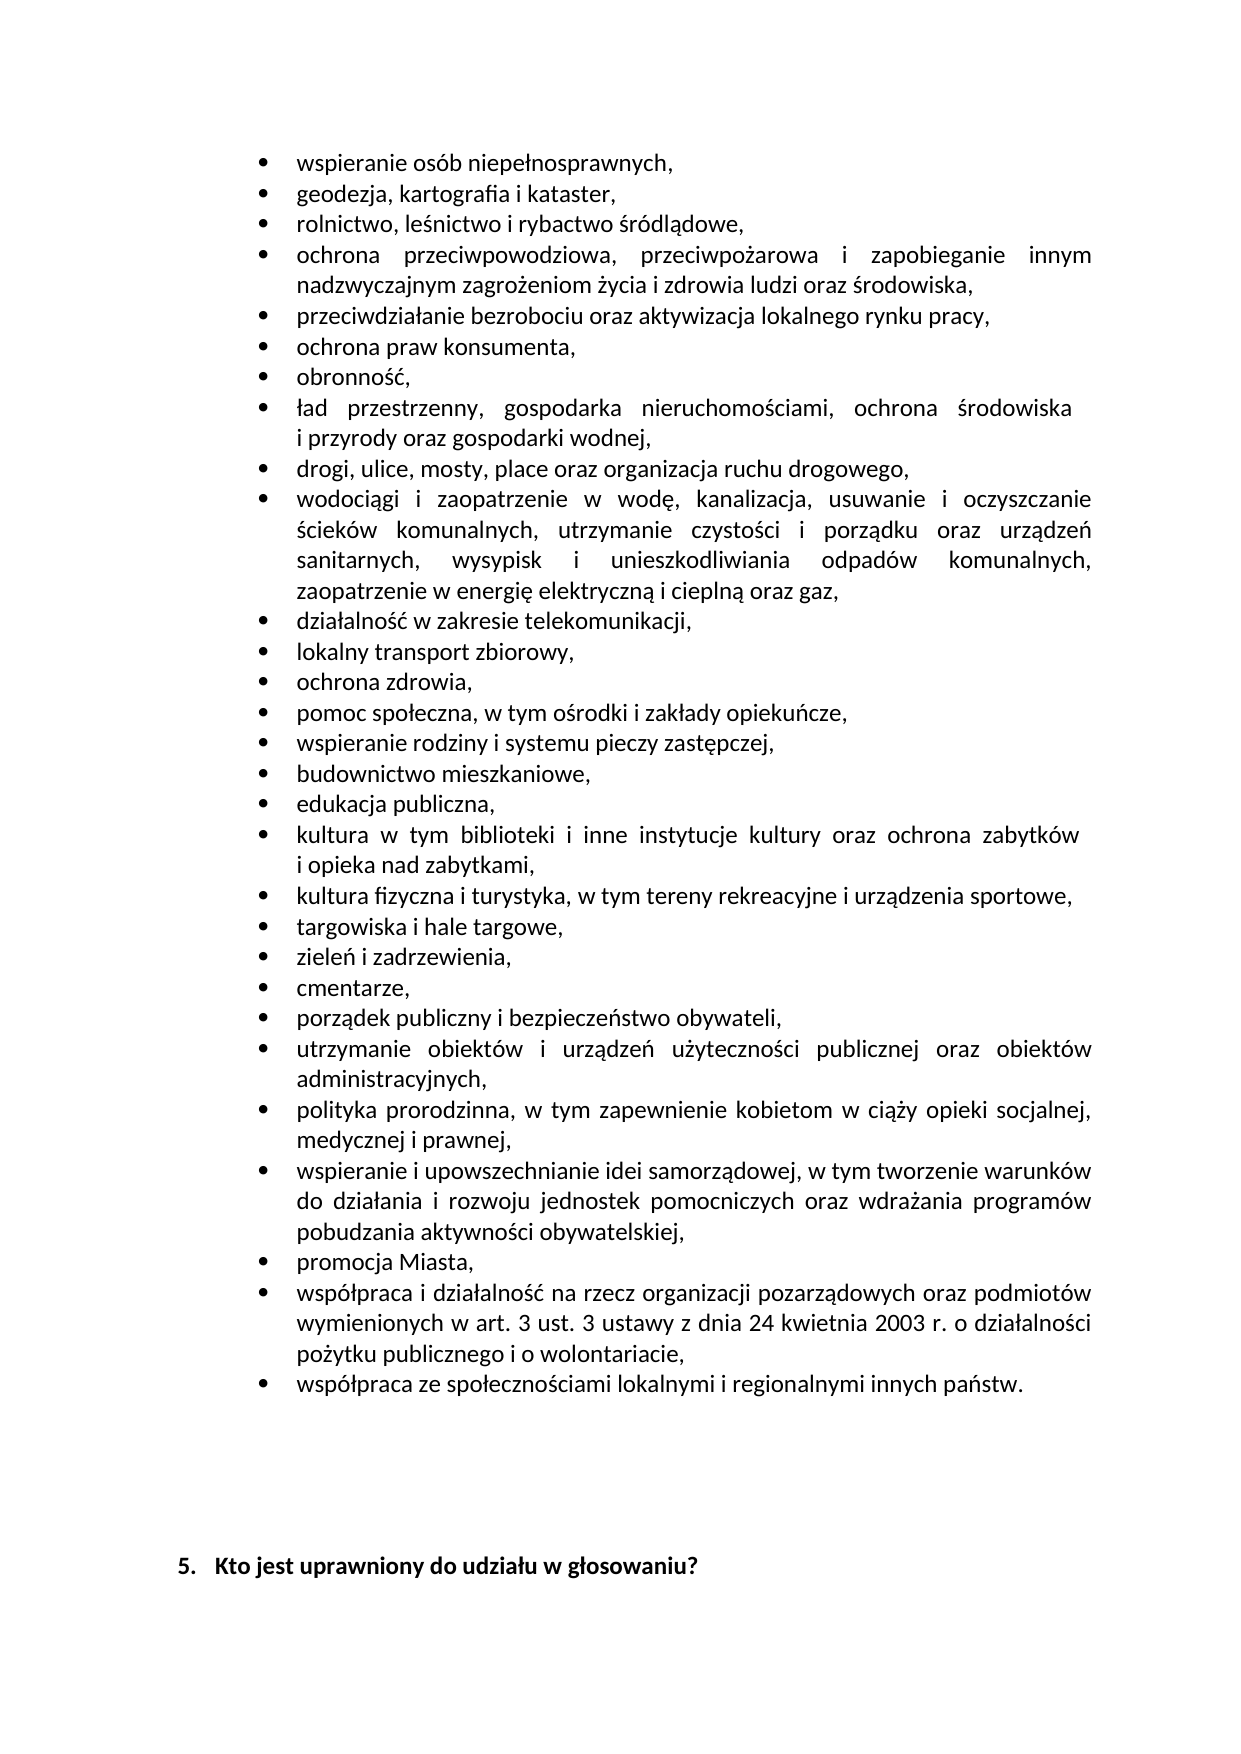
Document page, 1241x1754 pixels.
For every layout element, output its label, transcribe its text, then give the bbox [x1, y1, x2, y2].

list polityka prorodzinna, w tym zapewnienie kobietom w ciąży opieki socjalnej, medycznej i prawnej, [259, 1094, 1093, 1155]
list obronność, [259, 361, 1093, 392]
list ład przestrzenny, gospodarka nieruchomościami, ochrona środowiska i przyrody oraz gospodarki wodnej, [259, 392, 1093, 453]
list wspieranie rodziny i systemu pieczy zastępczej, [259, 727, 1093, 758]
list budownictwo mieszkaniowe, [259, 758, 1093, 788]
list współpraca ze społecznościami lokalnymi i regionalnymi innych państw. [259, 1368, 1093, 1399]
list targowiska i hale targowe, [259, 911, 1093, 941]
list rolnictwo, leśnictwo i rybactwo śródlądowe, [259, 209, 1093, 239]
list wspieranie osób niepełnosprawnych, [259, 148, 1093, 178]
list współpraca i działalność na rzecz organizacji pozarządowych oraz podmiotów wymienionych w art. 3 ust. 3 ustawy z dnia 24 kwietnia 2003 r. o działalności pożytku publicznego i o wolontariacie, [259, 1277, 1093, 1368]
list przeciwdziałanie bezrobociu oraz aktywizacja lokalnego rynku pracy, [259, 300, 1093, 331]
list kultura fizyczna i turystyka, w tym tereny rekreacyjne i urządzenia sportowe, [259, 880, 1093, 911]
list działalność w zakresie telekomunikacji, [259, 605, 1093, 636]
list cmentarze, [259, 972, 1093, 1002]
list porządek publiczny i bezpieczeństwo obywateli, [259, 1002, 1093, 1033]
list wodociągi i zaopatrzenie w wodę, kanalizacja, usuwanie i oczyszczanie ścieków komunalnych, utrzymanie czystości i porządku oraz urządzeń sanitarnych, wysypisk i unieszkodliwiania odpadów komunalnych, zaopatrzenie w energię elektryczną i cieplną oraz gaz, [259, 483, 1093, 605]
list lokalny transport zbiorowy, [259, 636, 1093, 666]
list zieleń i zadrzewienia, [259, 941, 1093, 972]
list kultura w tym biblioteki i inne instytucje kultury oraz ochrona zabytków i opieka nad zabytkami, [259, 819, 1093, 880]
list ochrona przeciwpowodziowa, przeciwpożarowa i zapobieganie innym nadzwyczajnym zagrożeniom życia i zdrowia ludzi oraz środowiska, [259, 239, 1093, 300]
list drogi, ulice, mosty, place oraz organizacja ruchu drogowego, [259, 453, 1093, 483]
list geodezja, kartografia i kataster, [259, 178, 1093, 209]
list pomoc społeczna, w tym ośrodki i zakłady opiekuńcze, [259, 697, 1093, 727]
list utrzymanie obiektów i urządzeń użyteczności publicznej oraz obiektów administracyjnych, [259, 1033, 1093, 1094]
list promocja Miasta, [259, 1246, 1093, 1277]
list ochrona praw konsumenta, [259, 331, 1093, 361]
list ochrona zdrowia, [259, 666, 1093, 697]
list Kto jest uprawniony do udziału w głosowaniu? [177, 1550, 1093, 1581]
list edukacja publiczna, [259, 788, 1093, 819]
list wspieranie i upowszechnianie idei samorządowej, w tym tworzenie warunków do działania i rozwoju jednostek pomocniczych oraz wdrażania programów pobudzania aktywności obywatelskiej, [259, 1155, 1093, 1246]
